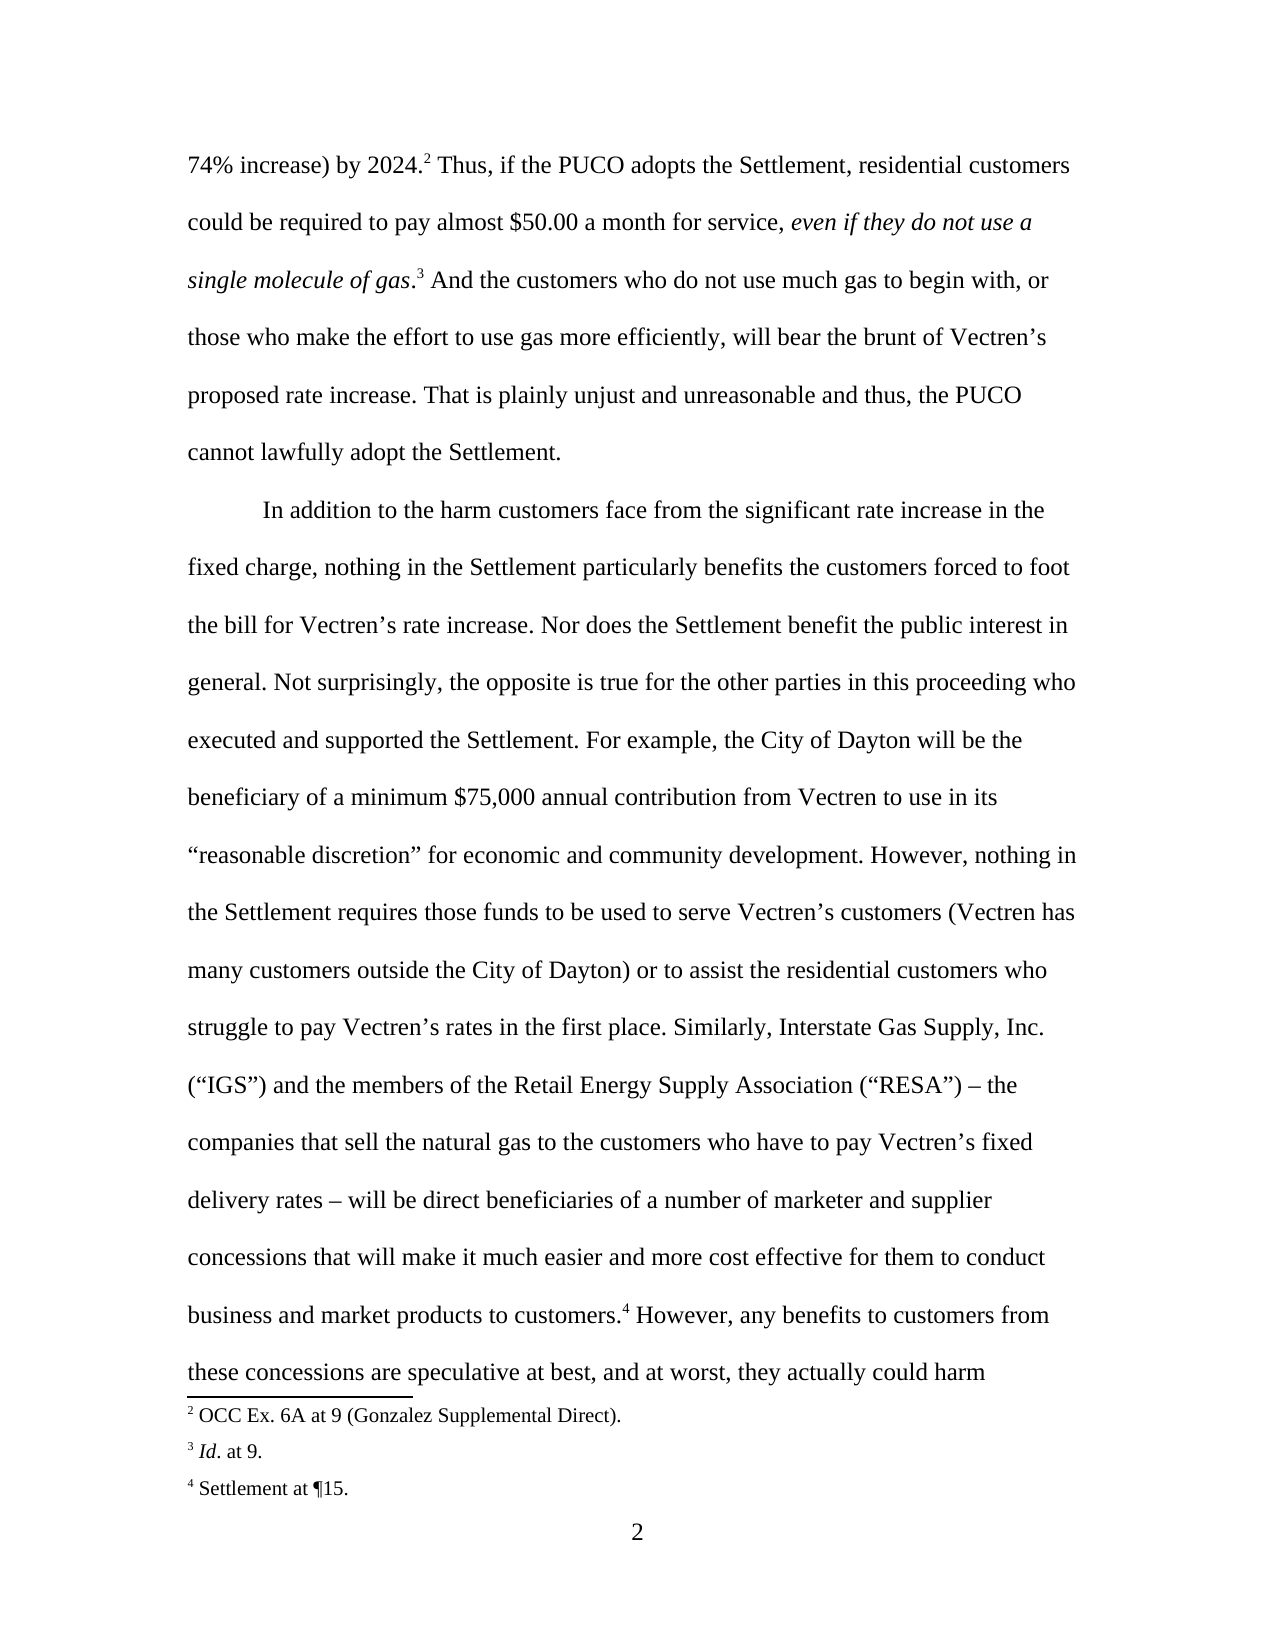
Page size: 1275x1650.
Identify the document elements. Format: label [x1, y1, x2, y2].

text [187, 495, 1087, 1386]
text [187, 150, 1087, 466]
